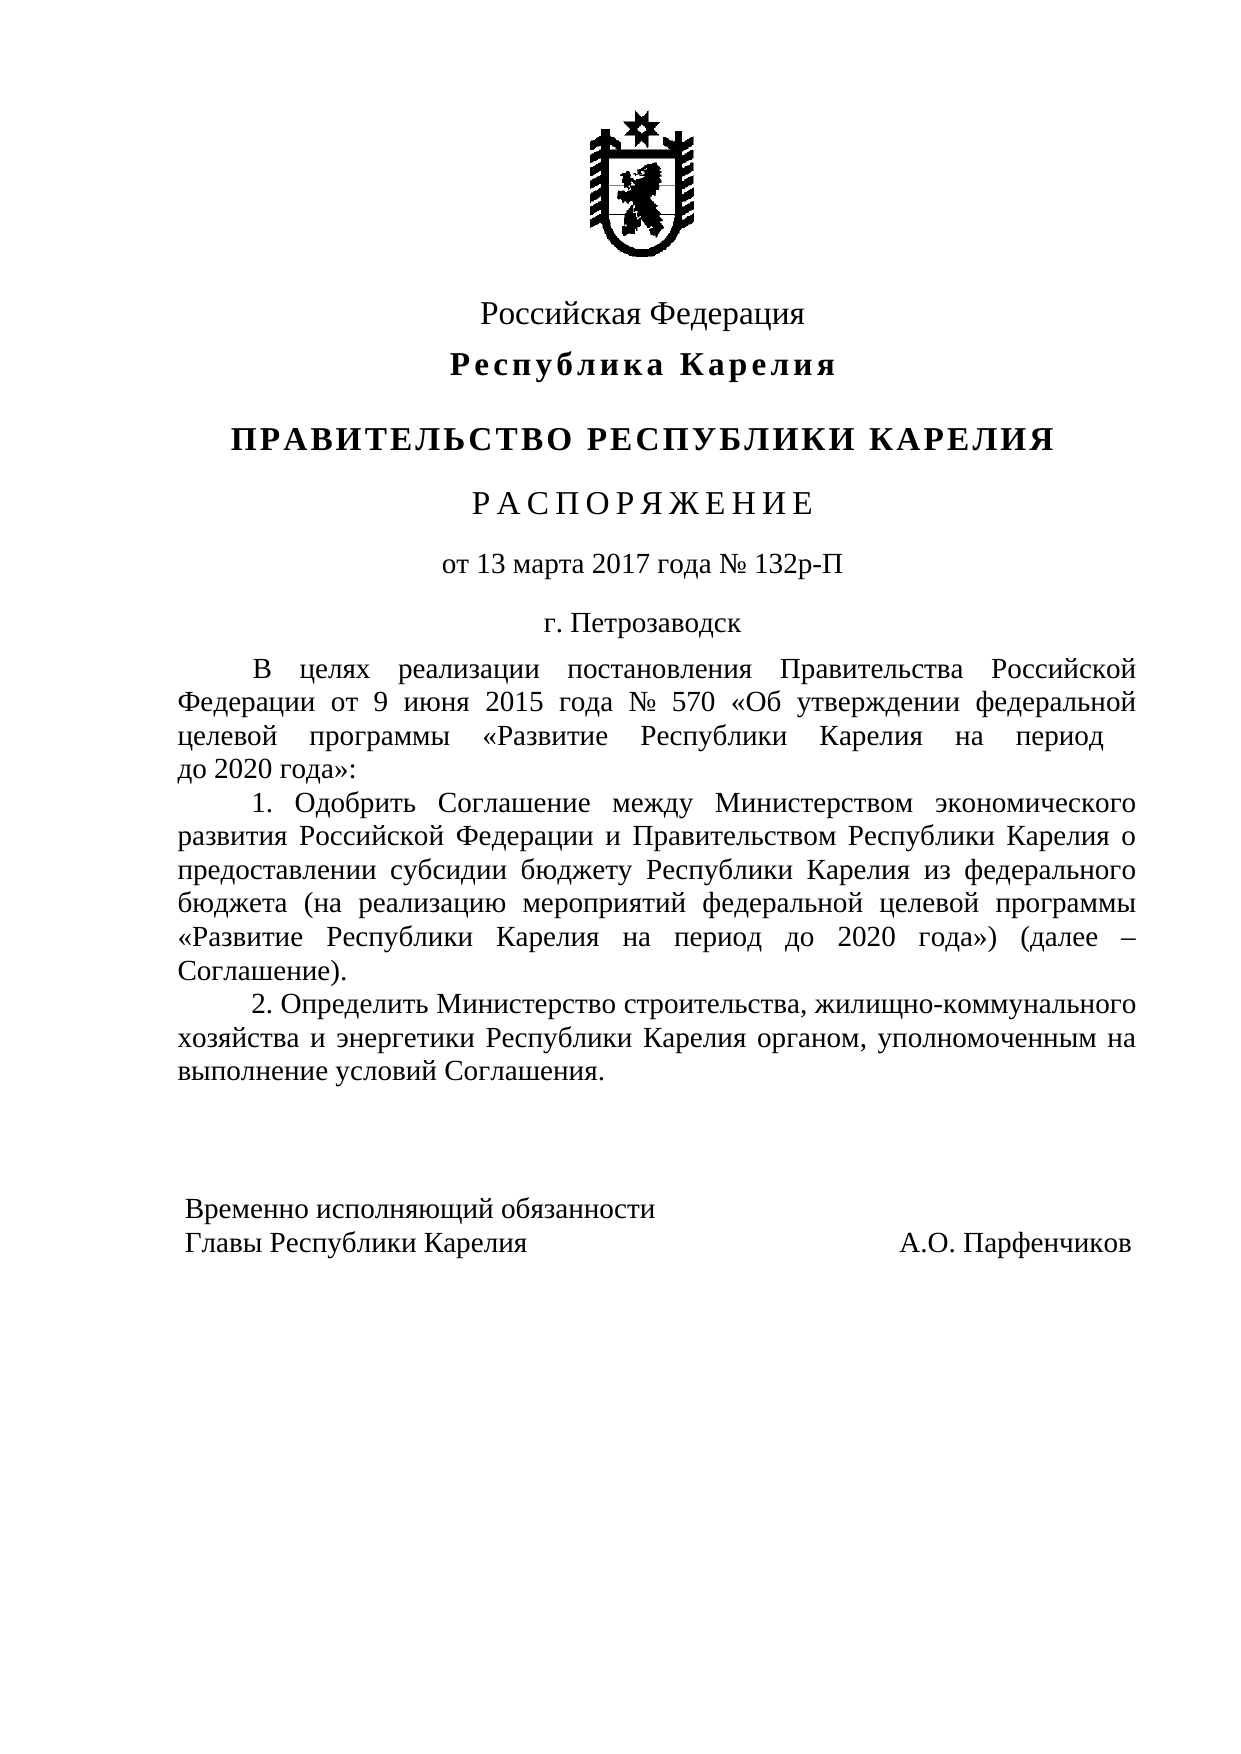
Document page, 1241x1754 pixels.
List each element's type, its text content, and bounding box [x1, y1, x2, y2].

subtitle Республика Карелия [177, 344, 1107, 382]
text 2. Определить Министерство строительства, жилищно-коммунального хозяйства и энергетики Республики Карелия органом, уполномоченным на выполнение условий Соглашения. [177, 986, 1137, 1087]
text от 13 марта 2017 года № 132р-П [177, 546, 1107, 580]
text Временно исполняющий обязанности Главы Республики Карелия А.О. Парфенчиков [177, 1191, 1152, 1258]
subtitle ПРАВИТЕЛЬСТВО РЕСПУБЛИКИ КАРЕЛИЯ [177, 419, 1107, 458]
text В целях реализации постановления Правительства Российской Федерации от 9 июня 2015 года № 570 «Об утверждении федеральной целевой программы «Развитие Республики Карелия на период до 2020 года»: [177, 651, 1137, 785]
subtitle Российская Федерация [177, 293, 1107, 331]
subtitle РАСПОРЯЖЕНИЕ [177, 483, 1107, 521]
text г. Петрозаводск [177, 605, 1107, 638]
text 1. Одобрить Соглашение между Министерством экономического развития Российской Федерации и Правительством Республики Карелия о предоставлении субсидии бюджету Республики Карелия из федерального бюджета (на реализацию мероприятий федеральной целевой программы «Развитие Республики Карелия на период до 2020 года») (далее – Соглашение). [177, 785, 1137, 986]
picture [571, 97, 713, 281]
